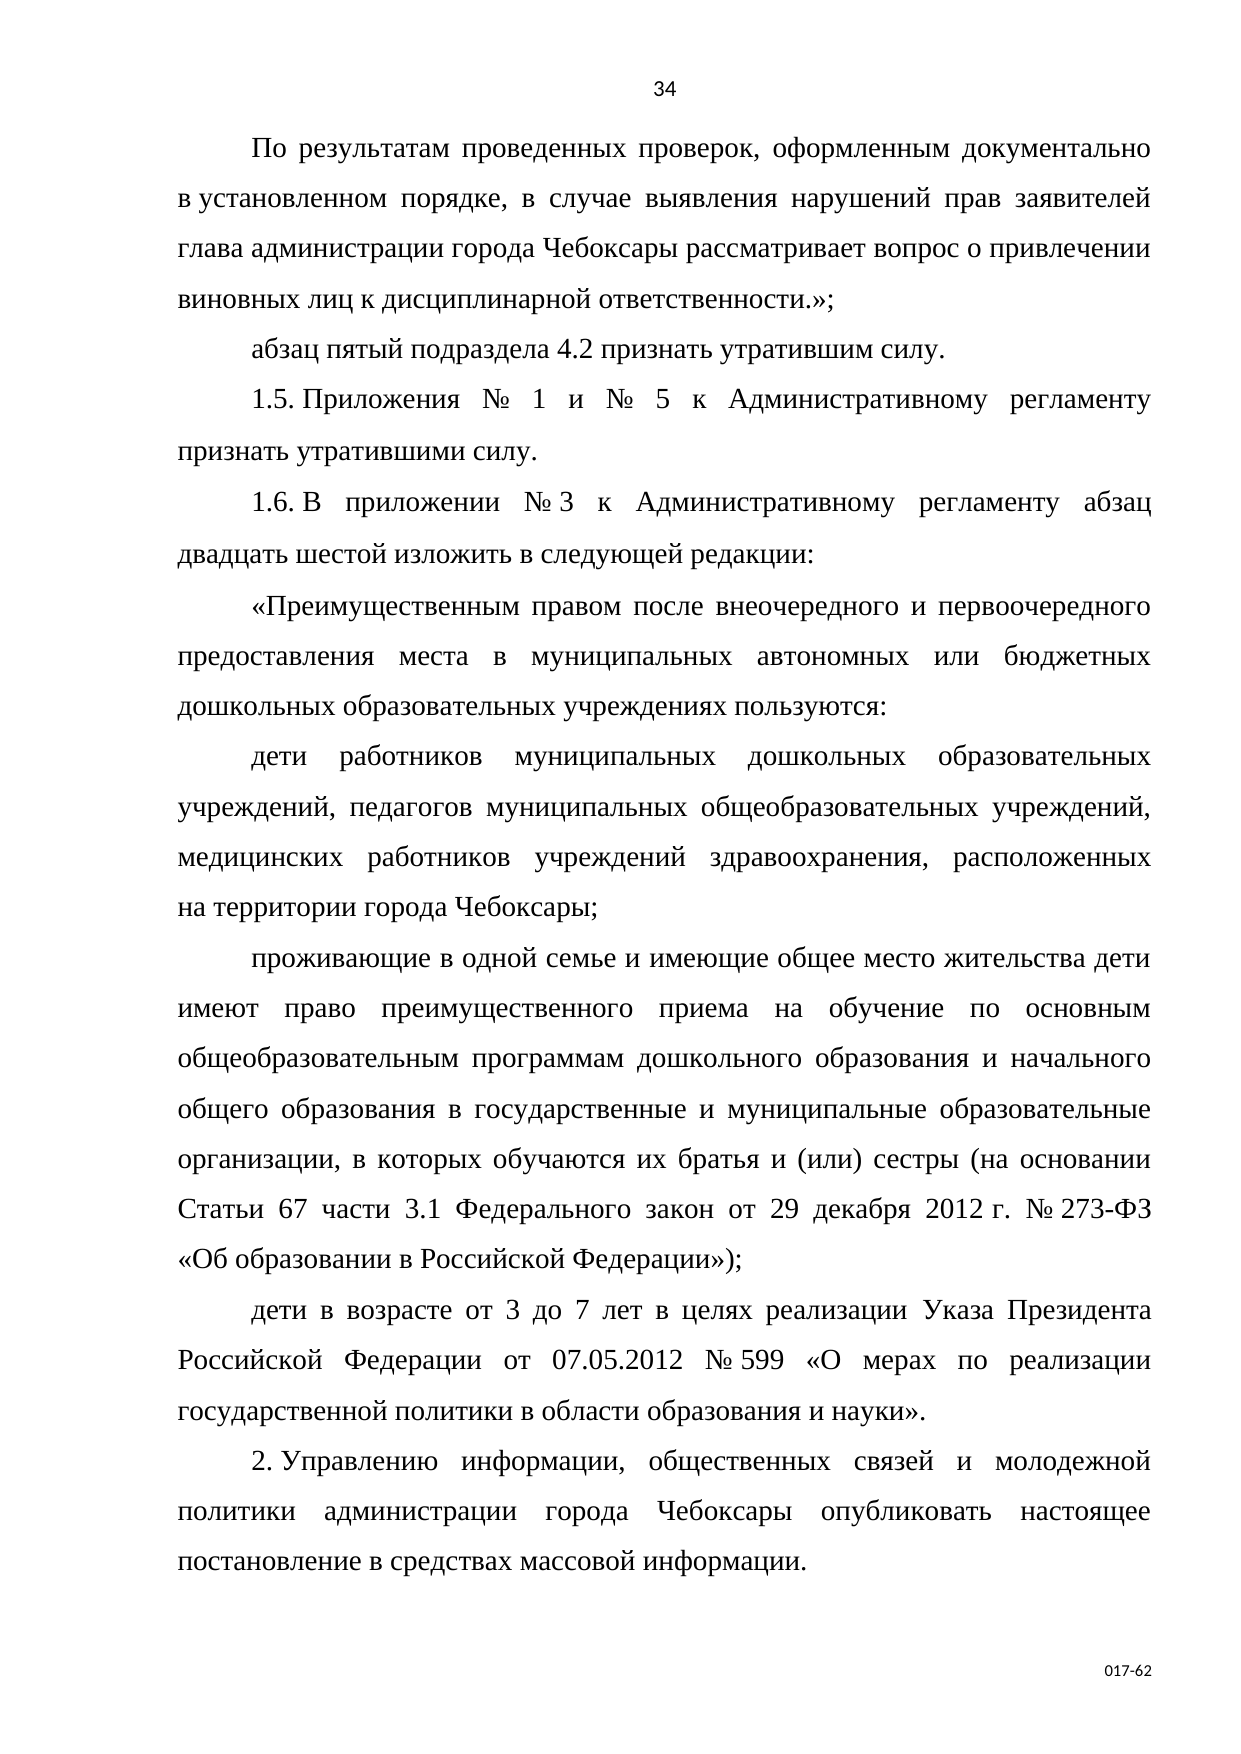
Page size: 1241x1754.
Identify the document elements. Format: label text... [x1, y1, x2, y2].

text «Преимущественным правом после внеочередного и первоочередного предоставления места в муниципальных автономных или бюджетных дошкольных образовательных учреждениях пользуются: [177, 588, 1152, 722]
text дети в возрасте от 3 до 7 лет в целях реализации Указа Президента Российской Федерации от 07.05.2012 № 599 «О мерах по реализации государственной политики в области образования и науки». [177, 1292, 1152, 1426]
text дети работников муниципальных дошкольных образовательных учреждений, педагогов муниципальных общеобразовательных учреждений, медицинских работников учреждений здравоохранения, расположенных на территории города Чебоксары; [177, 738, 1152, 923]
text По результатам проведенных проверок, оформленным документально в установленном порядке, в случае выявления нарушений прав заявителей глава администрации города Чебоксары рассматривает вопрос о привлечении виновных лиц к дисциплинарной ответственности.»; [177, 130, 1152, 314]
text 2. Управлению информации, общественных связей и молодежной политики администрации города Чебоксары опубликовать настоящее постановление в средствах массовой информации. [177, 1443, 1152, 1577]
text абзац пятый подраздела 4.2 признать утратившим силу. [177, 331, 1152, 364]
text проживающие в одной семье и имеющие общее место жительства дети имеют право преимущественного приема на обучение по основным общеобразовательным программам дошкольного образования и начального общего образования в государственные и муниципальные образовательные организации, в которых обучаются их братья и (или) сестры (на основании Статьи 67 части 3.1 Федерального закон от 29 декабря 2012 г. № 273-ФЗ «Об образовании в Российской Федерации»); [177, 940, 1152, 1275]
text 1.6. В приложении № 3 к Административному регламенту абзац двадцать шестой изложить в следующей редакции: [177, 484, 1152, 569]
text 1.5. Приложения № 1 и № 5 к Административному регламенту признать утратившими силу. [177, 381, 1152, 466]
